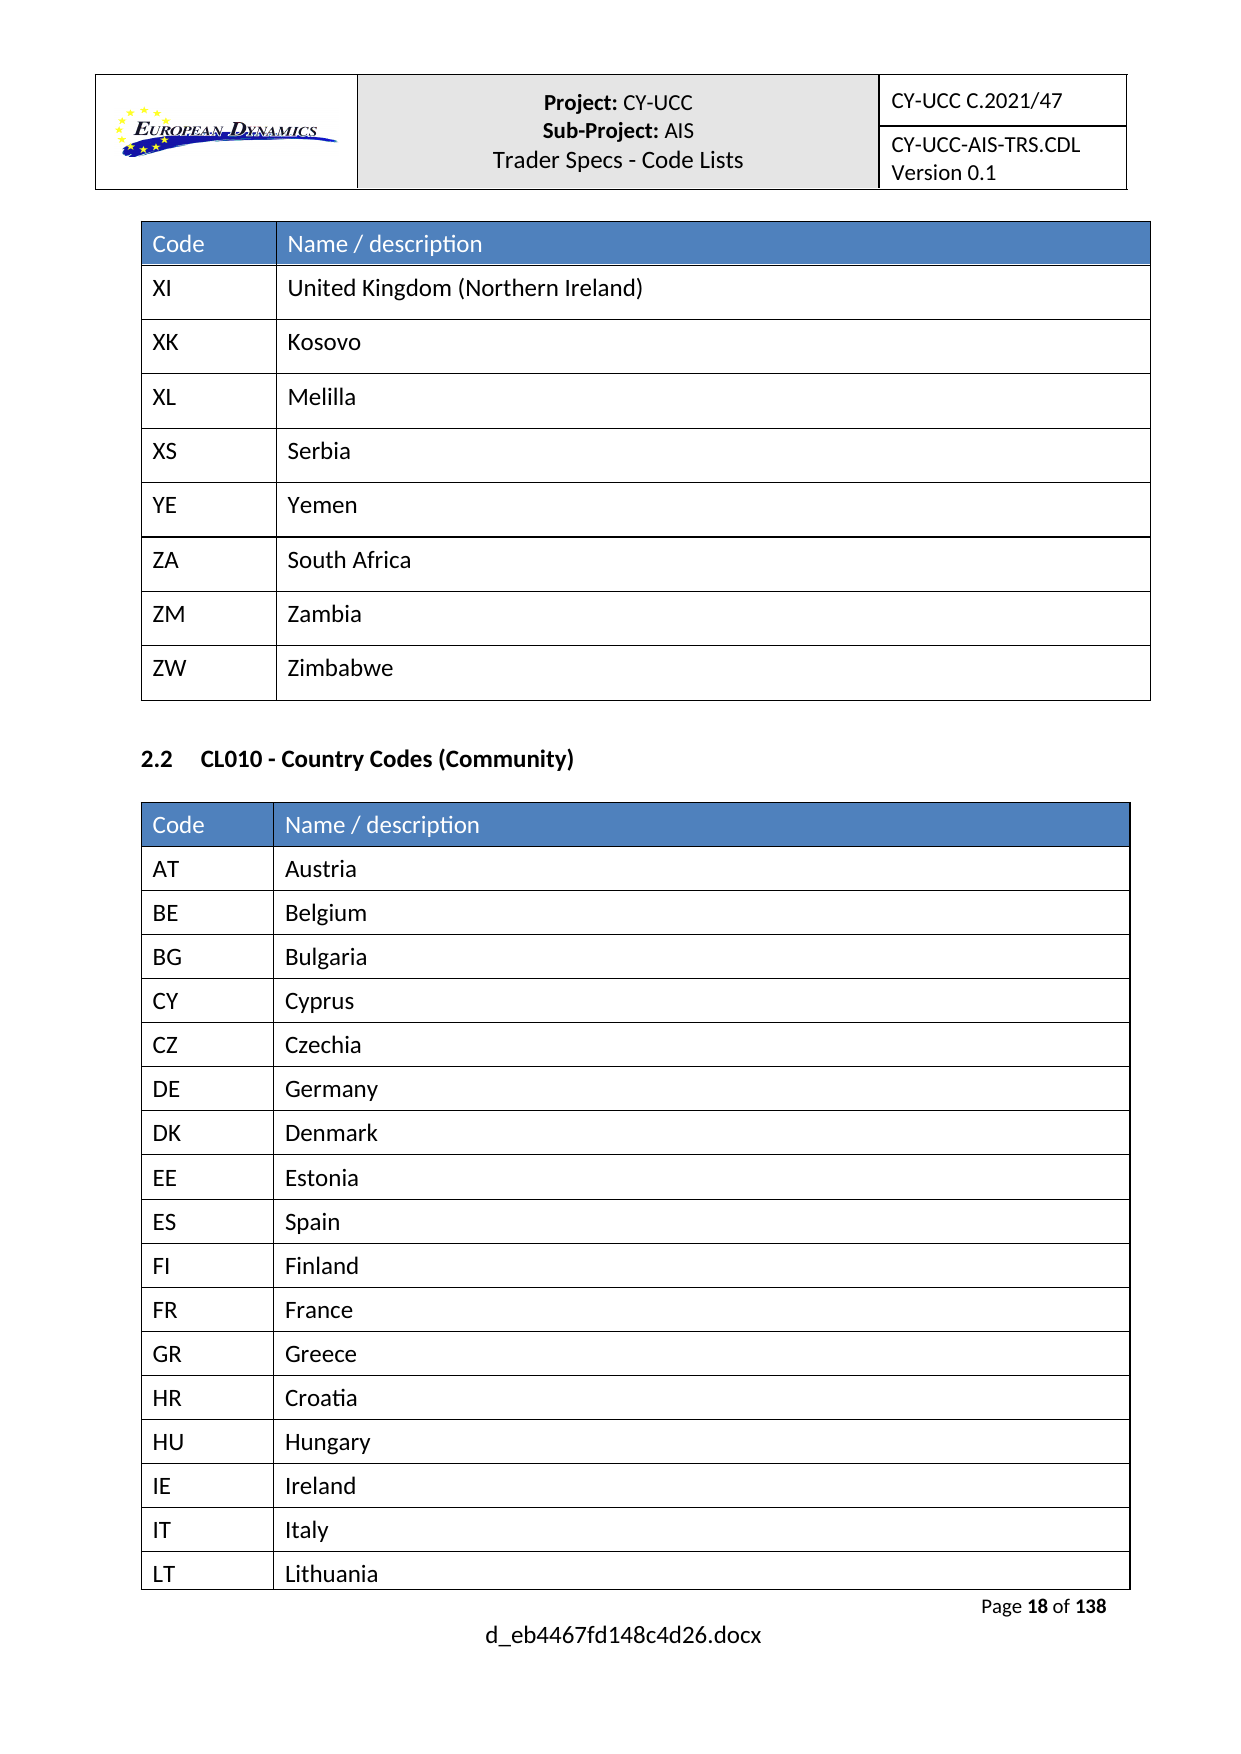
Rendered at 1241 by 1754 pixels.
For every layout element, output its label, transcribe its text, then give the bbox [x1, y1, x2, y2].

table_cell DE [142, 1067, 273, 1110]
table_cell Italy [274, 1508, 1129, 1551]
table_cell GR [142, 1332, 273, 1375]
subtitle CL010 - Country Codes (Community) [141, 744, 1106, 774]
table_cell United Kingdom (Northern Ireland) [277, 266, 1150, 319]
table_cell Greece [274, 1332, 1129, 1375]
table_cell Croatia [274, 1376, 1129, 1419]
table_cell Melilla [277, 374, 1150, 428]
table_cell Estonia [274, 1155, 1129, 1198]
table_cell Lithuania [274, 1552, 1129, 1589]
table_cell HU [142, 1420, 273, 1463]
table_cell CZ [142, 1023, 273, 1066]
table_cell Finland [274, 1244, 1129, 1287]
table_cell AT [142, 847, 273, 890]
table_cell France [274, 1288, 1129, 1331]
table_cell LT [142, 1552, 273, 1589]
table_cell South Africa [277, 538, 1150, 591]
table_cell FR [142, 1288, 273, 1331]
table_cell Serbia [277, 429, 1150, 482]
table_cell Austria [274, 847, 1129, 890]
table_header Code [142, 222, 276, 264]
table_cell ES [142, 1200, 273, 1242]
table_cell CY [142, 979, 273, 1022]
table_cell DK [142, 1111, 273, 1154]
table_cell Bulgaria [274, 935, 1129, 978]
table_cell EE [142, 1155, 273, 1198]
table_cell Yemen [277, 483, 1150, 536]
table_cell Belgium [274, 891, 1129, 934]
table_cell ZA [142, 538, 276, 591]
table_header Code [142, 803, 273, 846]
table_cell Hungary [274, 1420, 1129, 1463]
table_cell ZM [142, 592, 276, 645]
table_cell Zambia [277, 592, 1150, 645]
table_header Name / description [277, 222, 1150, 264]
table_cell Czechia [274, 1023, 1129, 1066]
table_cell ZW [142, 646, 276, 699]
table_header Name / description [274, 803, 1129, 846]
table_cell Kosovo [277, 320, 1150, 373]
table_cell Spain [274, 1200, 1129, 1242]
table_cell YE [142, 483, 276, 536]
table_cell IT [142, 1508, 273, 1551]
table_cell Germany [274, 1067, 1129, 1110]
table_cell FI [142, 1244, 273, 1287]
table_cell XS [142, 429, 276, 482]
table_cell BE [142, 891, 273, 934]
table_cell Denmark [274, 1111, 1129, 1154]
table_cell IE [142, 1464, 273, 1507]
table_cell XK [142, 320, 276, 373]
table_cell XI [142, 266, 276, 319]
table_cell Ireland [274, 1464, 1129, 1507]
table_cell BG [142, 935, 273, 978]
table_cell Zimbabwe [277, 646, 1150, 699]
table_cell Cyprus [274, 979, 1129, 1022]
table_cell HR [142, 1376, 273, 1419]
table_cell XL [142, 374, 276, 428]
